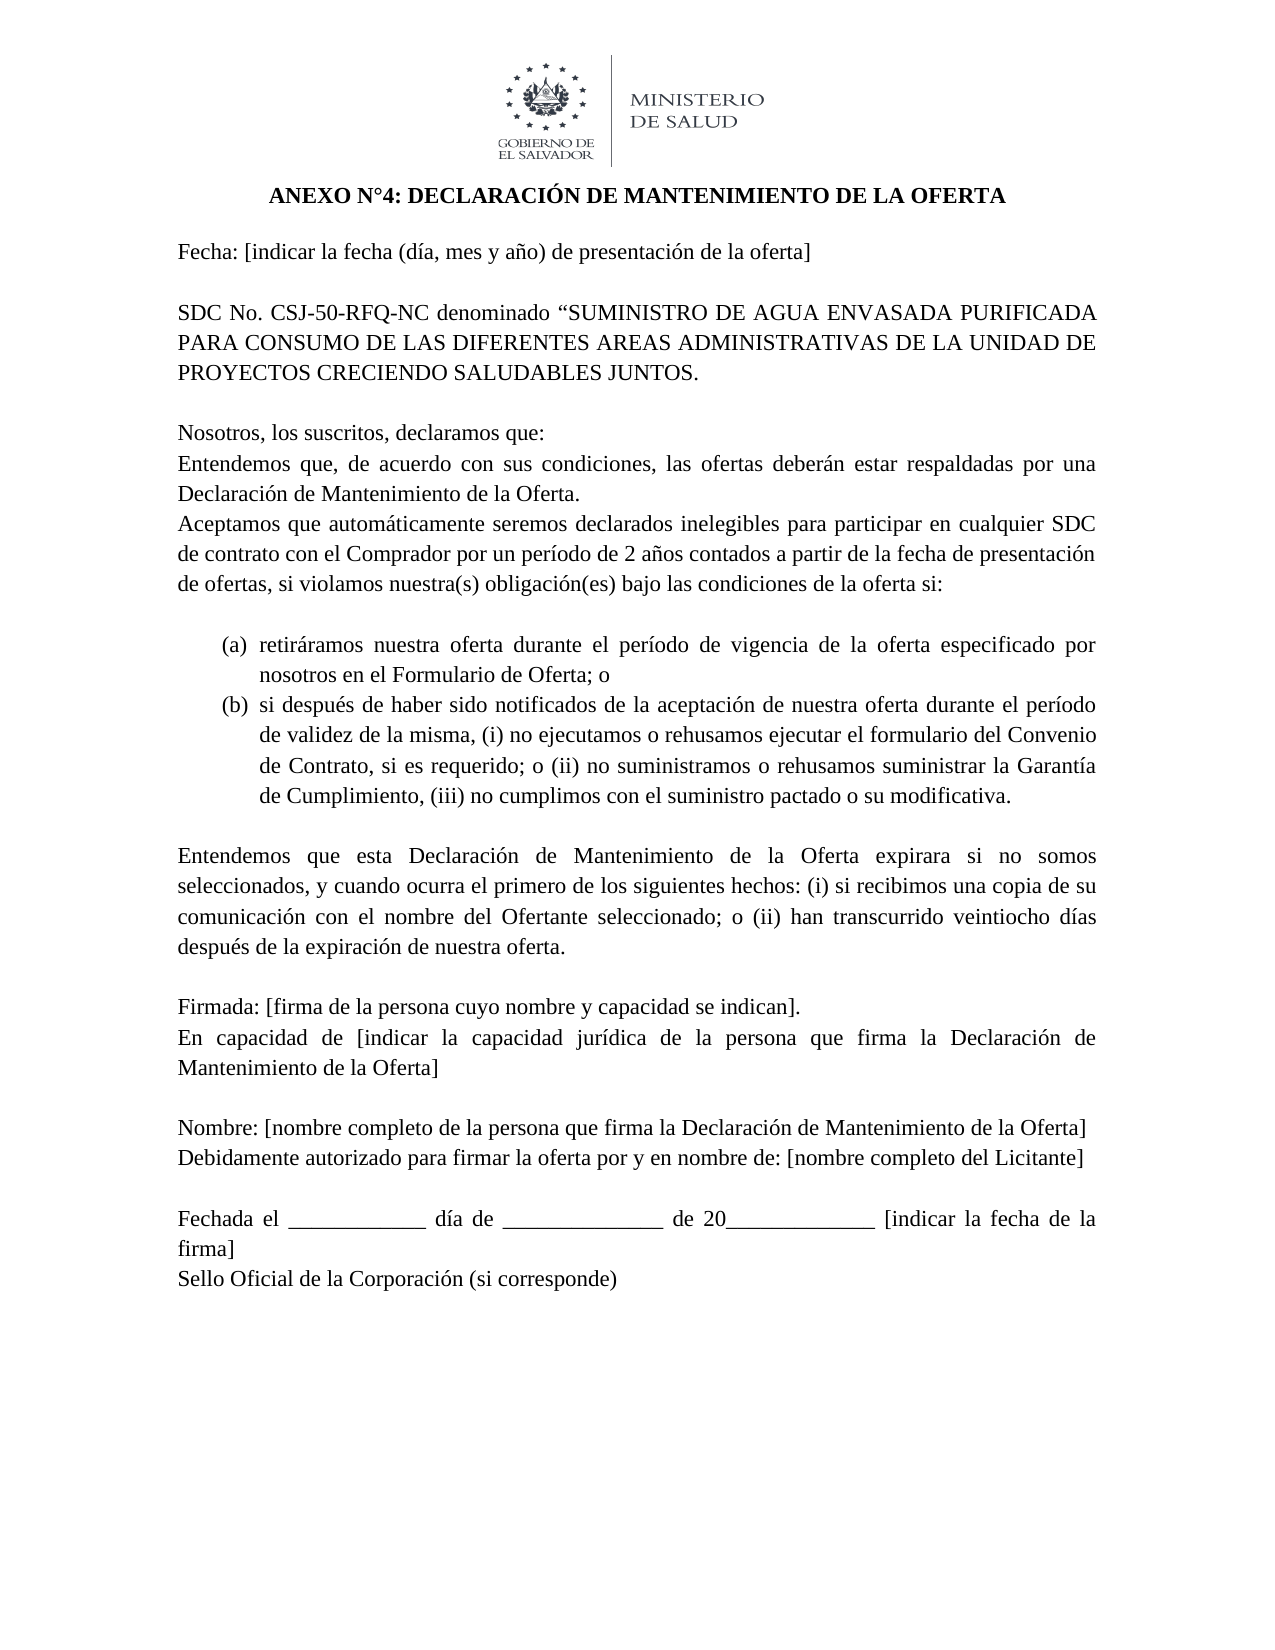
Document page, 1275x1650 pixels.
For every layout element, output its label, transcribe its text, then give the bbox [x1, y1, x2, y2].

text Firmada: [firma de la persona cuyo nombre y capacidad se indican]. [177, 993, 1098, 1020]
text Fecha: [indicar la fecha (día, mes y año) de presentación de la oferta] [177, 238, 1098, 264]
text Aceptamos que automáticamente seremos declarados inelegibles para participar en cualquier SDC de contrato con el Comprador por un período de 2 años contados a partir de la fecha de presentación de ofertas, si violamos nuestra(s) obligación(es) bajo las condiciones de la oferta si: [177, 510, 1098, 597]
text En capacidad de [indicar la capacidad jurídica de la persona que firma la Declaración de Mantenimiento de la Oferta] [177, 1024, 1098, 1080]
picture [498, 55, 764, 167]
list si después de haber sido notificados de la aceptación de nuestra oferta durante el período de validez de la misma, (i) no ejecutamos o rehusamos ejecutar el formulario del Convenio de Contrato, si es requerido; o (ii) no suministramos o rehusamos suministrar la Garantía de Cumplimiento, (iii) no cumplimos con el suministro pactado o su modificativa. [222, 691, 1098, 808]
text Fechada el ____________ día de ______________ de 20_____________ [indicar la fecha de la firma] [177, 1205, 1098, 1261]
text ANEXO N°4: DECLARACIÓN DE MANTENIMIENTO DE LA OFERTA [177, 182, 1098, 208]
text Sello Oficial de la Corporación (si corresponde) [177, 1265, 1098, 1292]
text Nosotros, los suscritos, declaramos que: [177, 419, 1098, 446]
text Nombre: [nombre completo de la persona que firma la Declaración de Mantenimiento de la Oferta] [177, 1114, 1098, 1141]
text Entendemos que, de acuerdo con sus condiciones, las ofertas deberán estar respaldadas por una Declaración de Mantenimiento de la Oferta. [177, 450, 1098, 506]
text Entendemos que esta Declaración de Mantenimiento de la Oferta expirara si no somos seleccionados, y cuando ocurra el primero de los siguientes hechos: (i) si recibimos una copia de su comunicación con el nombre del Ofertante seleccionado; o (ii) han transcurrido veintiocho días después de la expiración de nuestra oferta. [177, 842, 1098, 959]
text Debidamente autorizado para firmar la oferta por y en nombre de: [nombre completo del Licitante] [177, 1144, 1098, 1171]
text SDC No. CSJ-50-RFQ-NC denominado “SUMINISTRO DE AGUA ENVASADA PURIFICADA PARA CONSUMO DE LAS DIFERENTES AREAS ADMINISTRATIVAS DE LA UNIDAD DE PROYECTOS CRECIENDO SALUDABLES JUNTOS. [177, 299, 1098, 385]
list retiráramos nuestra oferta durante el período de vigencia de la oferta especificado por nosotros en el Formulario de Oferta; o [222, 631, 1098, 687]
